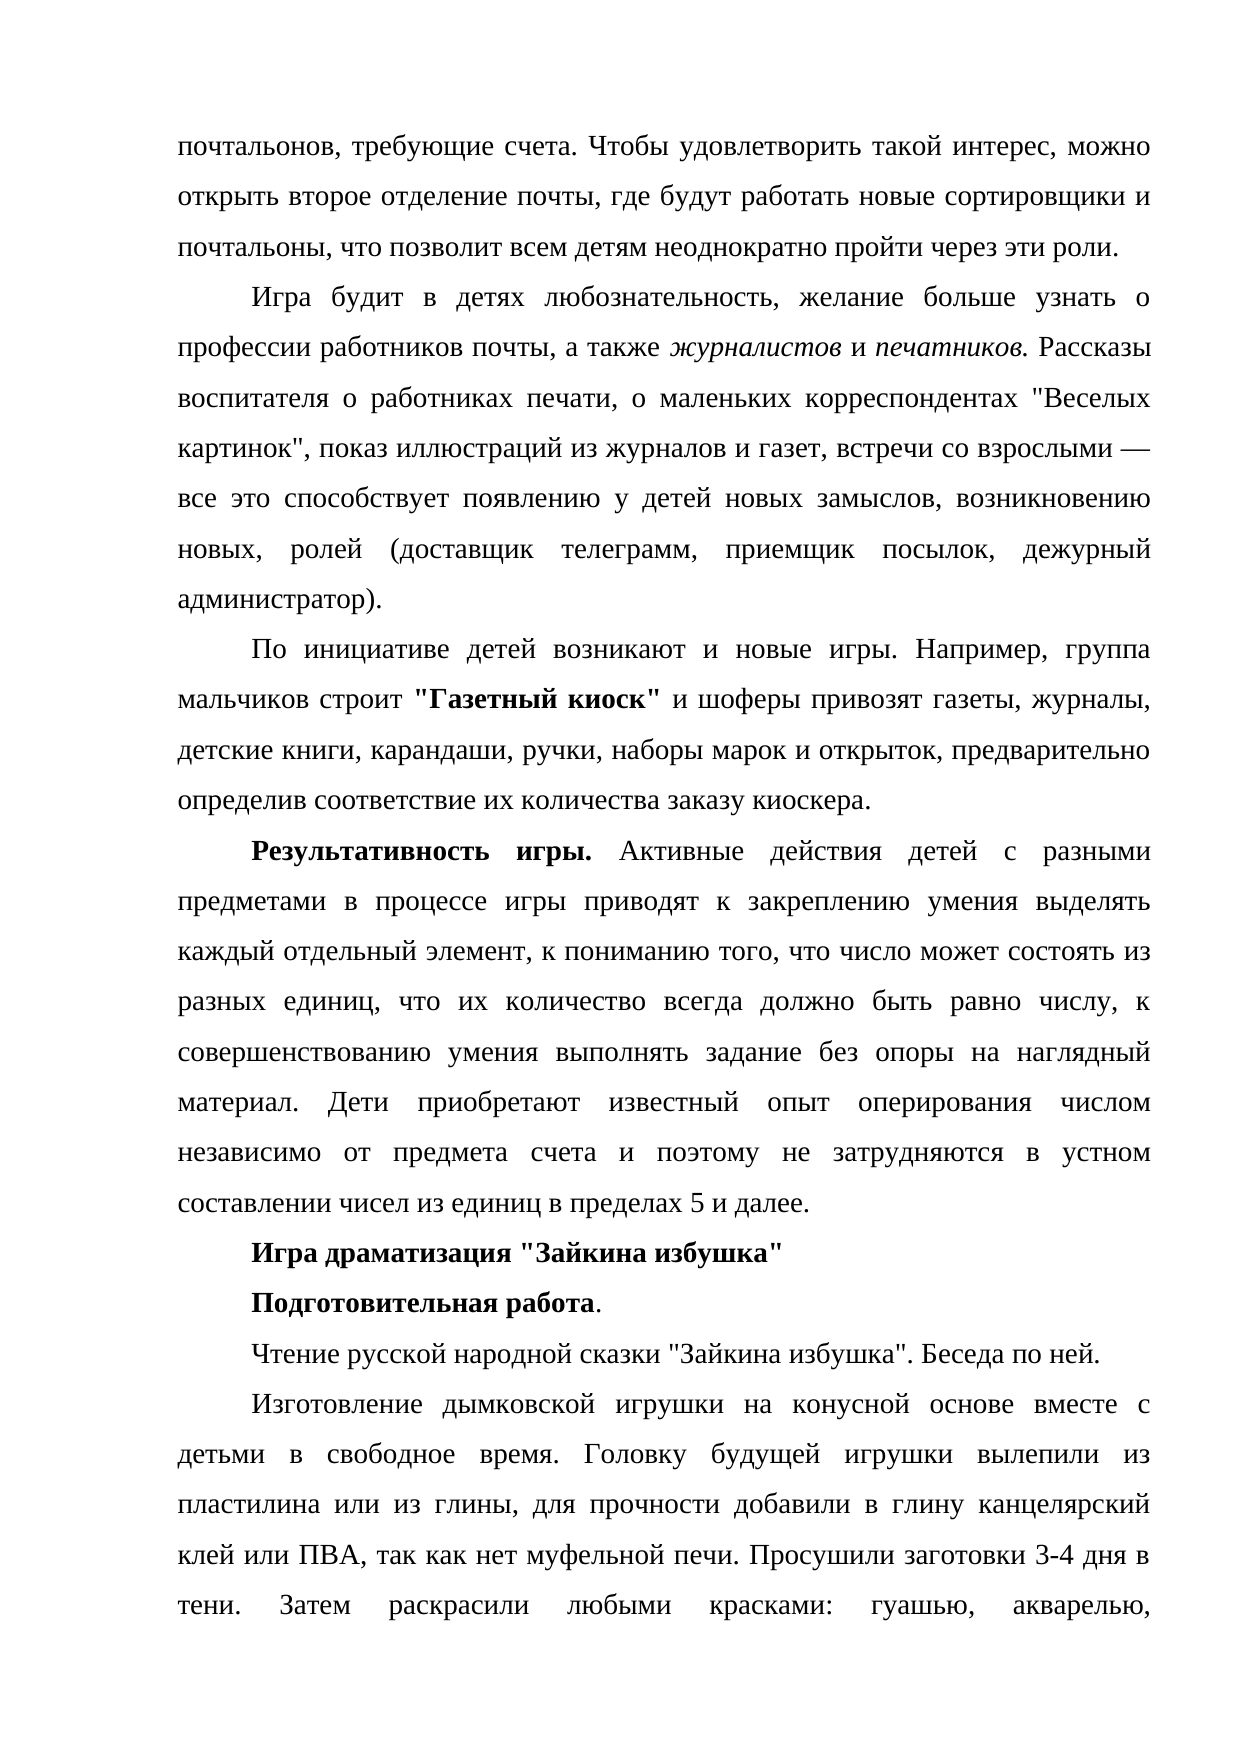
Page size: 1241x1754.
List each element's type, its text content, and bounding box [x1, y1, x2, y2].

text Игра будит в детях любознательность, желание больше узнать о профессии работников почты, а также журналистов и печатников. Рассказы воспитателя о работниках печати, о маленьких корреспондентах "Веселых картинок", показ иллюстраций из журналов и газет, встречи со взрослыми — все это способствует появлению у детей новых замыслов, возникновению новых, ролей (доставщик телеграмм, приемщик посылок, дежурный администратор). [177, 279, 1152, 614]
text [177, 128, 1152, 262]
text Подготовительная работа. [177, 1285, 1152, 1319]
text Игра драматизация "Зайкина избушка" [177, 1235, 1152, 1269]
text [177, 1386, 1152, 1621]
text Чтение русской народной сказки "Зайкина избушка". Беседа по ней. [177, 1336, 1152, 1369]
text По инициативе детей возникают и новые игры. Например, группа мальчиков строит "Газетный киоск" и шоферы привозят газеты, журналы, детские книги, карандаши, ручки, наборы марок и открыток, предварительно определив соответствие их количества заказу киоскера. [177, 631, 1152, 816]
text Результативность игры. Активные действия детей с разными предметами в процессе игры приводят к закреплению умения выделять каждый отдельный элемент, к пониманию того, что число может состоять из разных единиц, что их количество всегда должно быть равно числу, к совершенствованию умения выполнять задание без опоры на наглядный материал. Дети приобретают известный опыт оперирования числом независимо от предмета счета и поэтому не затрудняются в устном составлении чисел из единиц в пределах 5 и далее. [177, 833, 1152, 1218]
